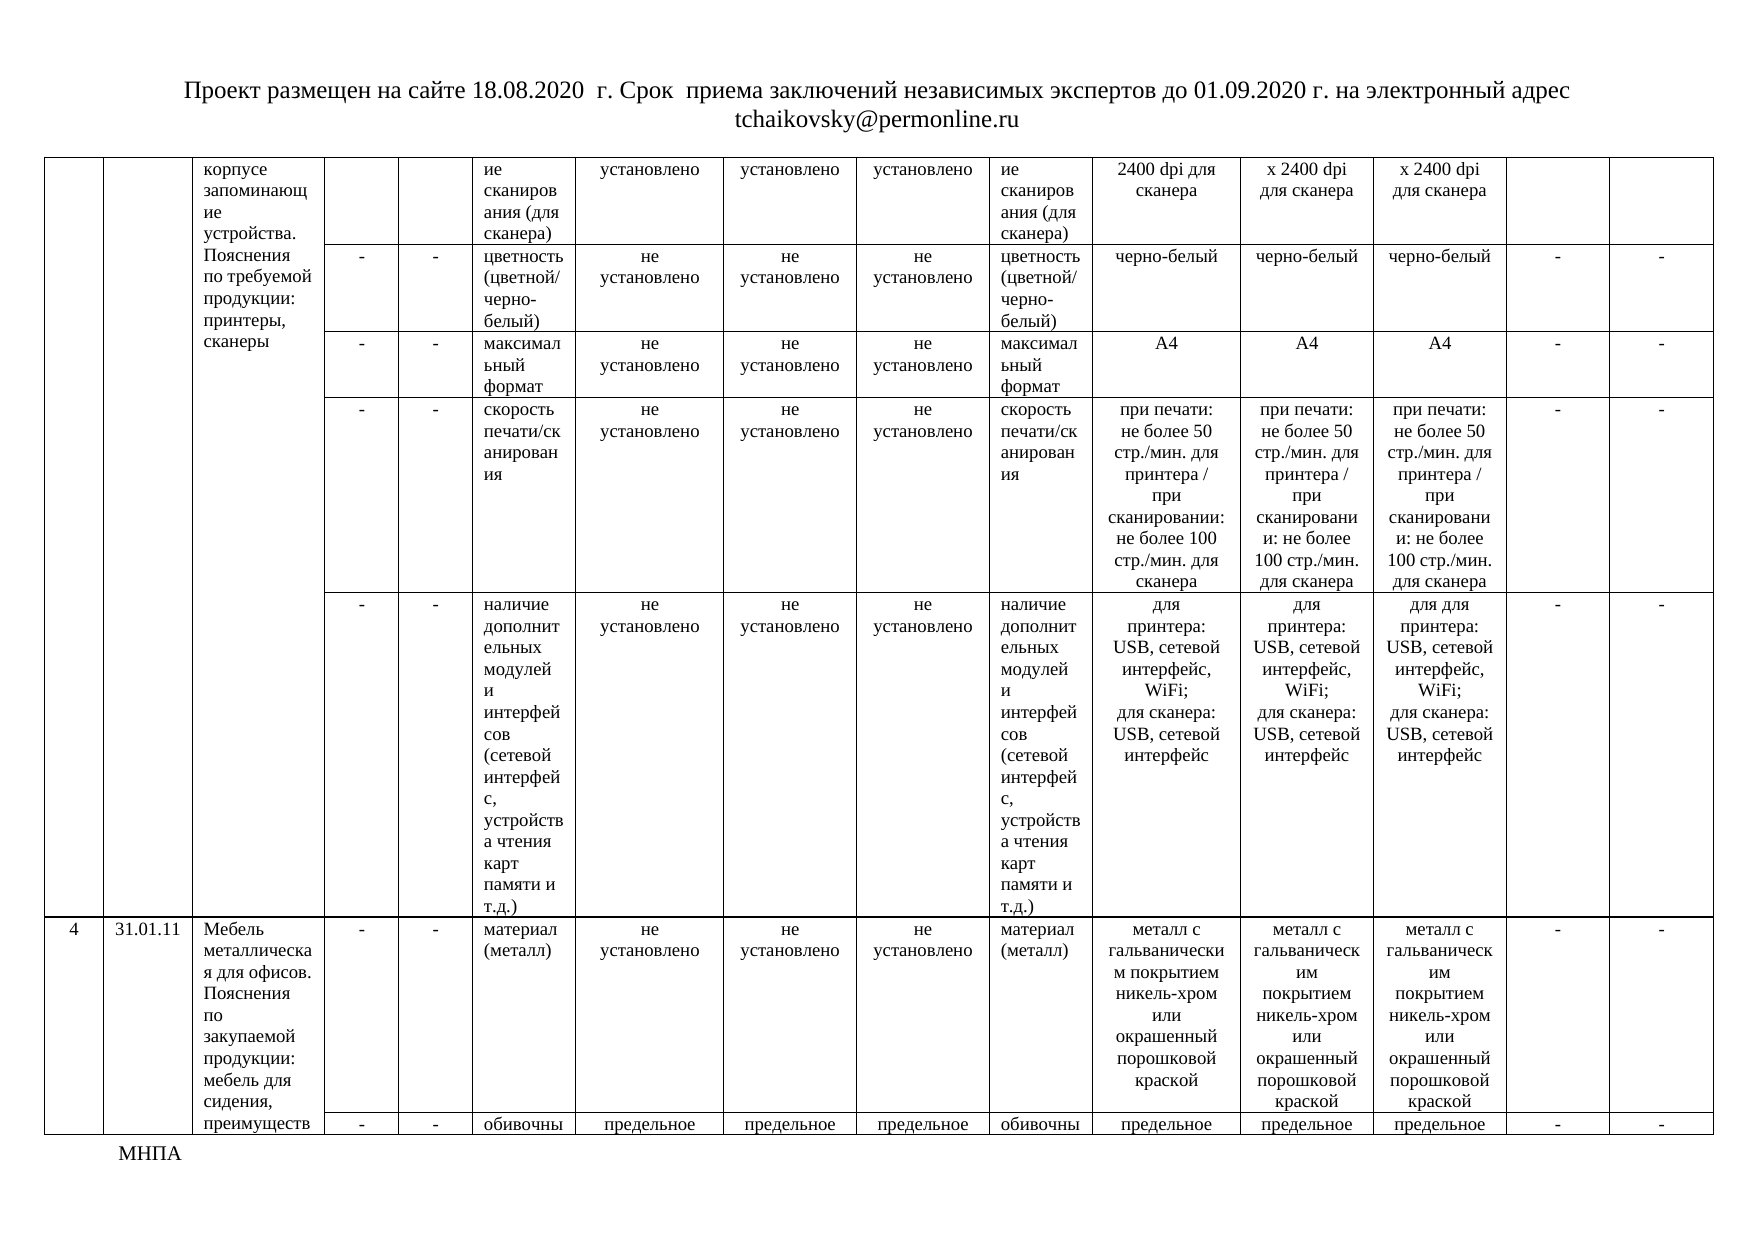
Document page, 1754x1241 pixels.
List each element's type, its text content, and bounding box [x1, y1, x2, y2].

table_cell не установлено [724, 398, 856, 592]
table_cell - [1610, 1113, 1713, 1134]
table_cell цветность (цветной/черно-белый) [990, 245, 1092, 331]
table_cell максимальный формат [473, 332, 575, 397]
table_cell не установлено [857, 593, 989, 916]
table_cell наличие дополнительных модулей и интерфейсов (сетевой интерфейс, устройства чтения карт памяти и т.д.) [990, 593, 1092, 916]
table_cell Мебель металлическая для офисов. Пояснения по закупаемой продукции: мебель для сидения, преимущественно с металлическим каркасом [193, 918, 324, 1134]
table_cell не установлено [724, 245, 856, 331]
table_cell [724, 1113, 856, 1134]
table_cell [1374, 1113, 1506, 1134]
table_cell - [399, 158, 472, 244]
table_cell не установлено [576, 158, 723, 244]
table_cell А4 [1093, 332, 1240, 397]
table_cell для принтера: USB, сетевой интерфейс, WiFi; для сканера: USB, сетевой интерфейс [1241, 593, 1373, 916]
table_cell не установлено [576, 918, 723, 1112]
table_cell не установлено [857, 398, 989, 592]
table_cell черно-белый [1093, 245, 1240, 331]
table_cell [1241, 158, 1373, 244]
table_cell - [399, 332, 472, 397]
table_cell - [1610, 918, 1713, 1112]
table_cell - [1610, 332, 1713, 397]
table_cell при печати: не более 50 стр./мин. для принтера / при сканировании: не более 100 стр./мин. для сканера [1241, 398, 1373, 592]
table_cell - [399, 593, 472, 916]
table_cell А4 [1374, 332, 1506, 397]
table_cell скорость печати/сканирования [990, 398, 1092, 592]
table_cell обивочные материалы [990, 1113, 1092, 1134]
table_cell обивочные материалы [473, 1113, 575, 1134]
table_cell - [325, 398, 398, 592]
table_cell цветность (цветной/черно-белый) [473, 245, 575, 331]
table_cell - [1507, 593, 1609, 916]
table_cell А4 [1241, 332, 1373, 397]
table_cell не установлено [857, 332, 989, 397]
table_cell не установлено [724, 593, 856, 916]
table_cell - [1507, 158, 1609, 244]
table_cell - [1507, 1113, 1609, 1134]
table_cell не установлено [724, 332, 856, 397]
table_cell 4 [45, 918, 103, 1134]
table_cell - [399, 245, 472, 331]
table_cell - [1610, 593, 1713, 916]
table_cell металл с гальваническим покрытием никель-хром или окрашенный порошковой краской [1241, 918, 1373, 1112]
table_cell скорость печати/сканирования [473, 398, 575, 592]
table_cell - [1610, 158, 1713, 244]
table_cell не установлено [576, 593, 723, 916]
table_cell - [399, 1113, 472, 1134]
table_cell наличие дополнительных модулей и интерфейсов (сетевой интерфейс, устройства чтения карт памяти и т.д.) [473, 593, 575, 916]
table_cell - [325, 1113, 398, 1134]
table_cell - [325, 593, 398, 916]
table_cell черно-белый [1374, 245, 1506, 331]
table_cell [473, 158, 575, 244]
table_cell - [1507, 245, 1609, 331]
table_cell для для принтера: USB, сетевой интерфейс, WiFi; для сканера: USB, сетевой интерфейс [1374, 593, 1506, 916]
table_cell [990, 158, 1092, 244]
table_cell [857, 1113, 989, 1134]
table_cell - [1507, 398, 1609, 592]
table_cell при печати: не более 50 стр./мин. для принтера / при сканировании: не более 100 стр./мин. для сканера [1093, 398, 1240, 592]
table_cell не установлено [724, 918, 856, 1112]
table_cell - [399, 918, 472, 1112]
table_cell не установлено [576, 332, 723, 397]
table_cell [1093, 158, 1240, 244]
table_cell материал (металл) [473, 918, 575, 1112]
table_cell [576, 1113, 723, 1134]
table_cell - [1610, 398, 1713, 592]
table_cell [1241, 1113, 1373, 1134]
table_cell - [325, 332, 398, 397]
table_cell не установлено [857, 158, 989, 244]
table_cell - [325, 918, 398, 1112]
table_cell - [399, 398, 472, 592]
table_cell максимальный формат [990, 332, 1092, 397]
table_cell не установлено [857, 245, 989, 331]
table_cell черно-белый [1241, 245, 1373, 331]
table_cell - [325, 245, 398, 331]
table_cell не установлено [857, 918, 989, 1112]
table_cell - [325, 158, 398, 244]
table_cell - [1507, 918, 1609, 1112]
table_cell для принтера: USB, сетевой интерфейс, WiFi; для сканера: USB, сетевой интерфейс [1093, 593, 1240, 916]
table_cell 31.01.11 [104, 918, 192, 1134]
table_cell металл с гальваническим покрытием никель-хром или окрашенный порошковой краской [1374, 918, 1506, 1112]
table_cell не установлено [576, 398, 723, 592]
table_cell - [1507, 332, 1609, 397]
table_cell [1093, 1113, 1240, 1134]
table_cell материал (металл) [990, 918, 1092, 1112]
table_cell не установлено [724, 158, 856, 244]
table_cell не установлено [576, 245, 723, 331]
table_cell металл с гальваническим покрытием никель-хром или окрашенный порошковой краской [1093, 918, 1240, 1112]
table_cell при печати: не более 50 стр./мин. для принтера / при сканировании: не более 100 стр./мин. для сканера [1374, 398, 1506, 592]
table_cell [1374, 158, 1506, 244]
table_cell - [1610, 245, 1713, 331]
